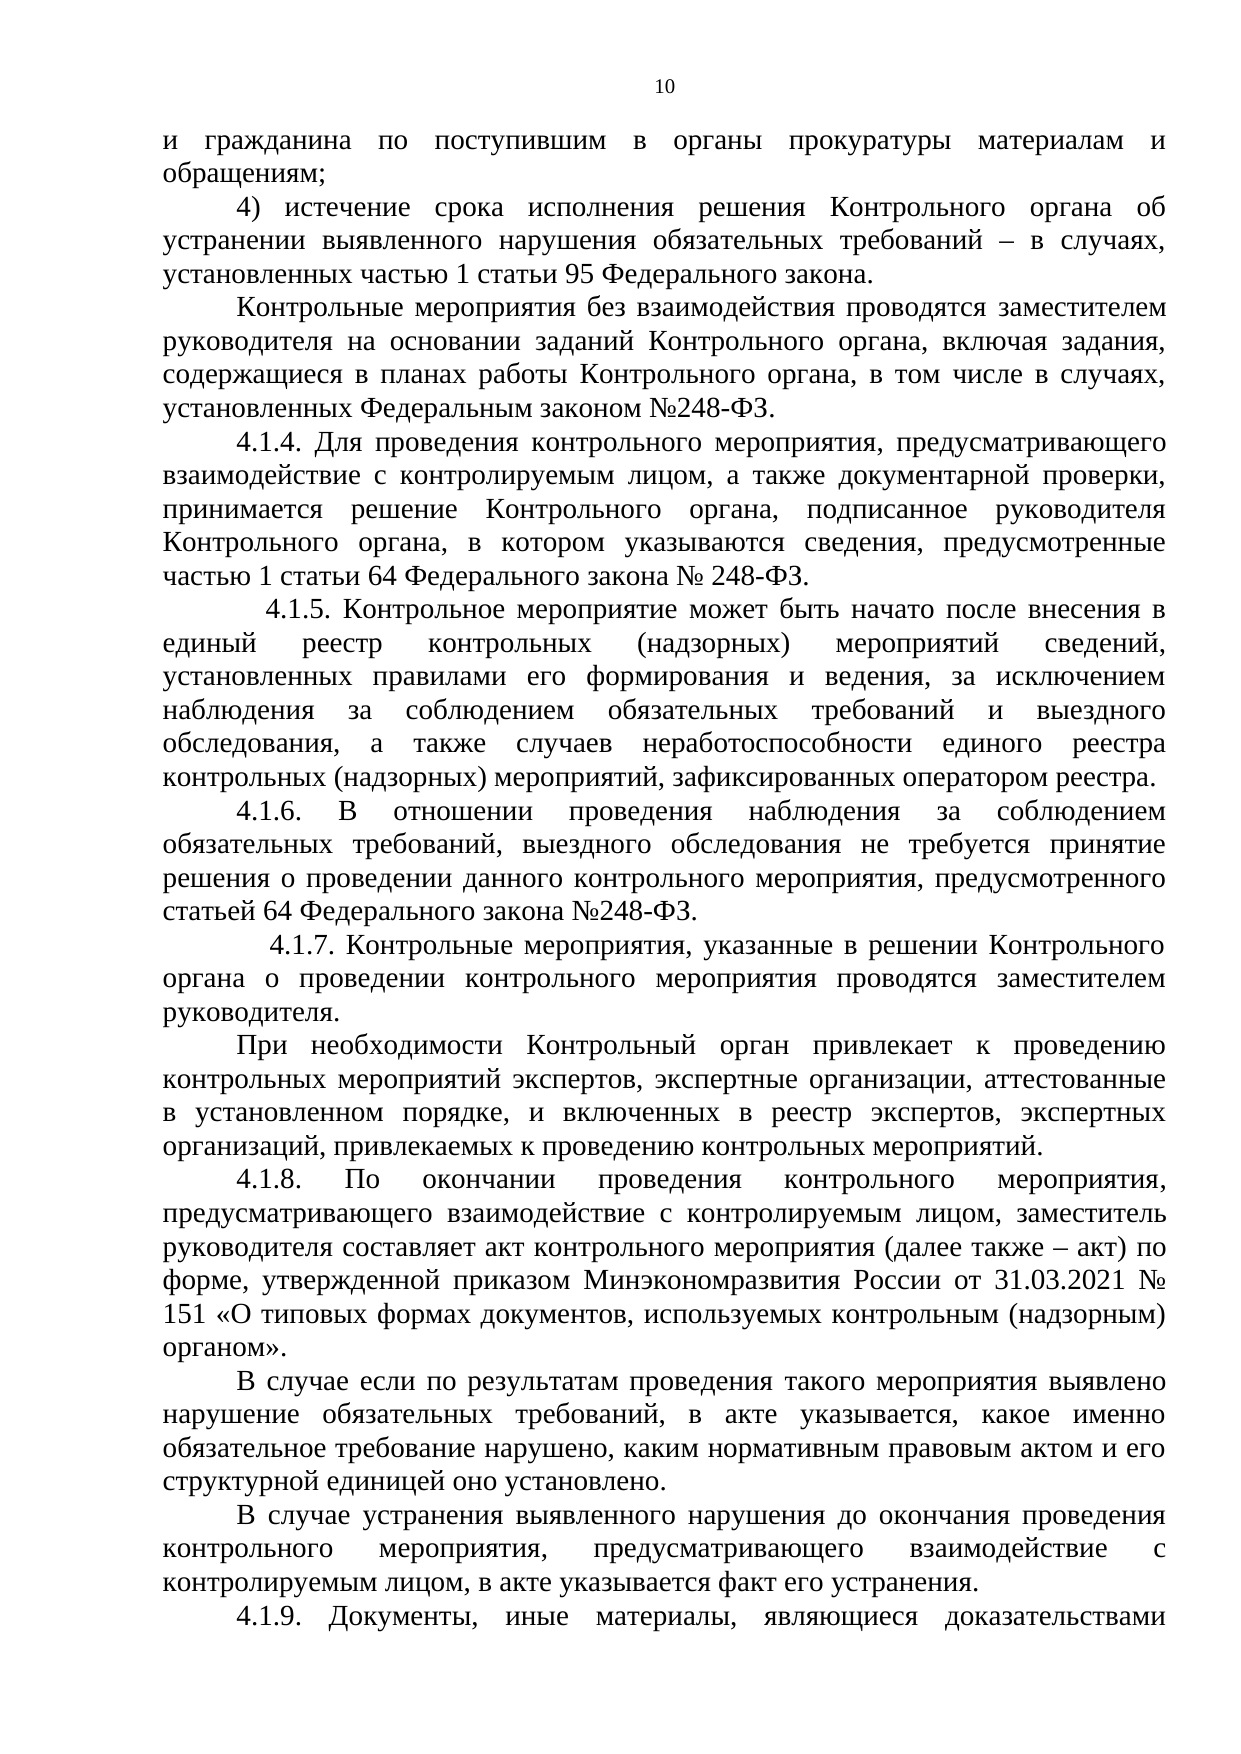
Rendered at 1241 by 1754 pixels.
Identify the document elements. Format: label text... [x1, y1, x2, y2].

text 4.1.7. Контрольные мероприятия, указанные в решении Контрольного органа о проведении контрольного мероприятия проводятся заместителем руководителя. [162, 927, 1167, 1027]
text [162, 122, 1167, 189]
list Контрольные мероприятия без взаимодействия проводятся заместителем руководителя на основании заданий Контрольного органа, включая задания, содержащиеся в планах работы Контрольного органа, в том числе в случаях, установленных Федеральным законом №248-ФЗ. [162, 289, 1167, 424]
text 4.1.5. Контрольное мероприятие может быть начато после внесения в единый реестр контрольных (надзорных) мероприятий сведений, установленных правилами его формирования и ведения, за исключением наблюдения за соблюдением обязательных требований и выездного обследования, а также случаев неработоспособности единого реестра контрольных (надзорных) мероприятий, зафиксированных оператором реестра. [162, 591, 1167, 793]
text 4) истечение срока исполнения решения Контрольного органа об устранении выявленного нарушения обязательных требований – в случаях, установленных частью 1 статьи 95 Федерального закона. [162, 189, 1167, 289]
text 4.1.4. Для проведения контрольного мероприятия, предусматривающего взаимодействие с контролируемым лицом, а также документарной проверки, принимается решение Контрольного органа, подписанное руководителя Контрольного органа, в котором указываются сведения, предусмотренные частью 1 статьи 64 Федерального закона № 248-ФЗ. [162, 424, 1167, 591]
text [162, 1598, 1167, 1631]
list 4.1.8. По окончании проведения контрольного мероприятия, предусматривающего взаимодействие с контролируемым лицом, заместитель руководителя составляет акт контрольного мероприятия (далее также – акт) по форме, утвержденной приказом Минэкономразвития России от 31.03.2021 № 151 «О типовых формах документов, используемых контрольным (надзорным) органом». [162, 1162, 1167, 1363]
list При необходимости Контрольный орган привлекает к проведению контрольных мероприятий экспертов, экспертные организации, аттестованные в установленном порядке, и включенных в реестр экспертов, экспертных организаций, привлекаемых к проведению контрольных мероприятий. [162, 1027, 1167, 1162]
list В случае устранения выявленного нарушения до окончания проведения контрольного мероприятия, предусматривающего взаимодействие с контролируемым лицом, в акте указывается факт его устранения. [162, 1497, 1167, 1598]
text 4.1.6. В отношении проведения наблюдения за соблюдением обязательных требований, выездного обследования не требуется принятие решения о проведении данного контрольного мероприятия, предусмотренного статьей 64 Федерального закона №248-ФЗ. [162, 793, 1167, 927]
list В случае если по результатам проведения такого мероприятия выявлено нарушение обязательных требований, в акте указывается, какое именно обязательное требование нарушено, каким нормативным правовым актом и его структурной единицей оно установлено. [162, 1363, 1167, 1497]
